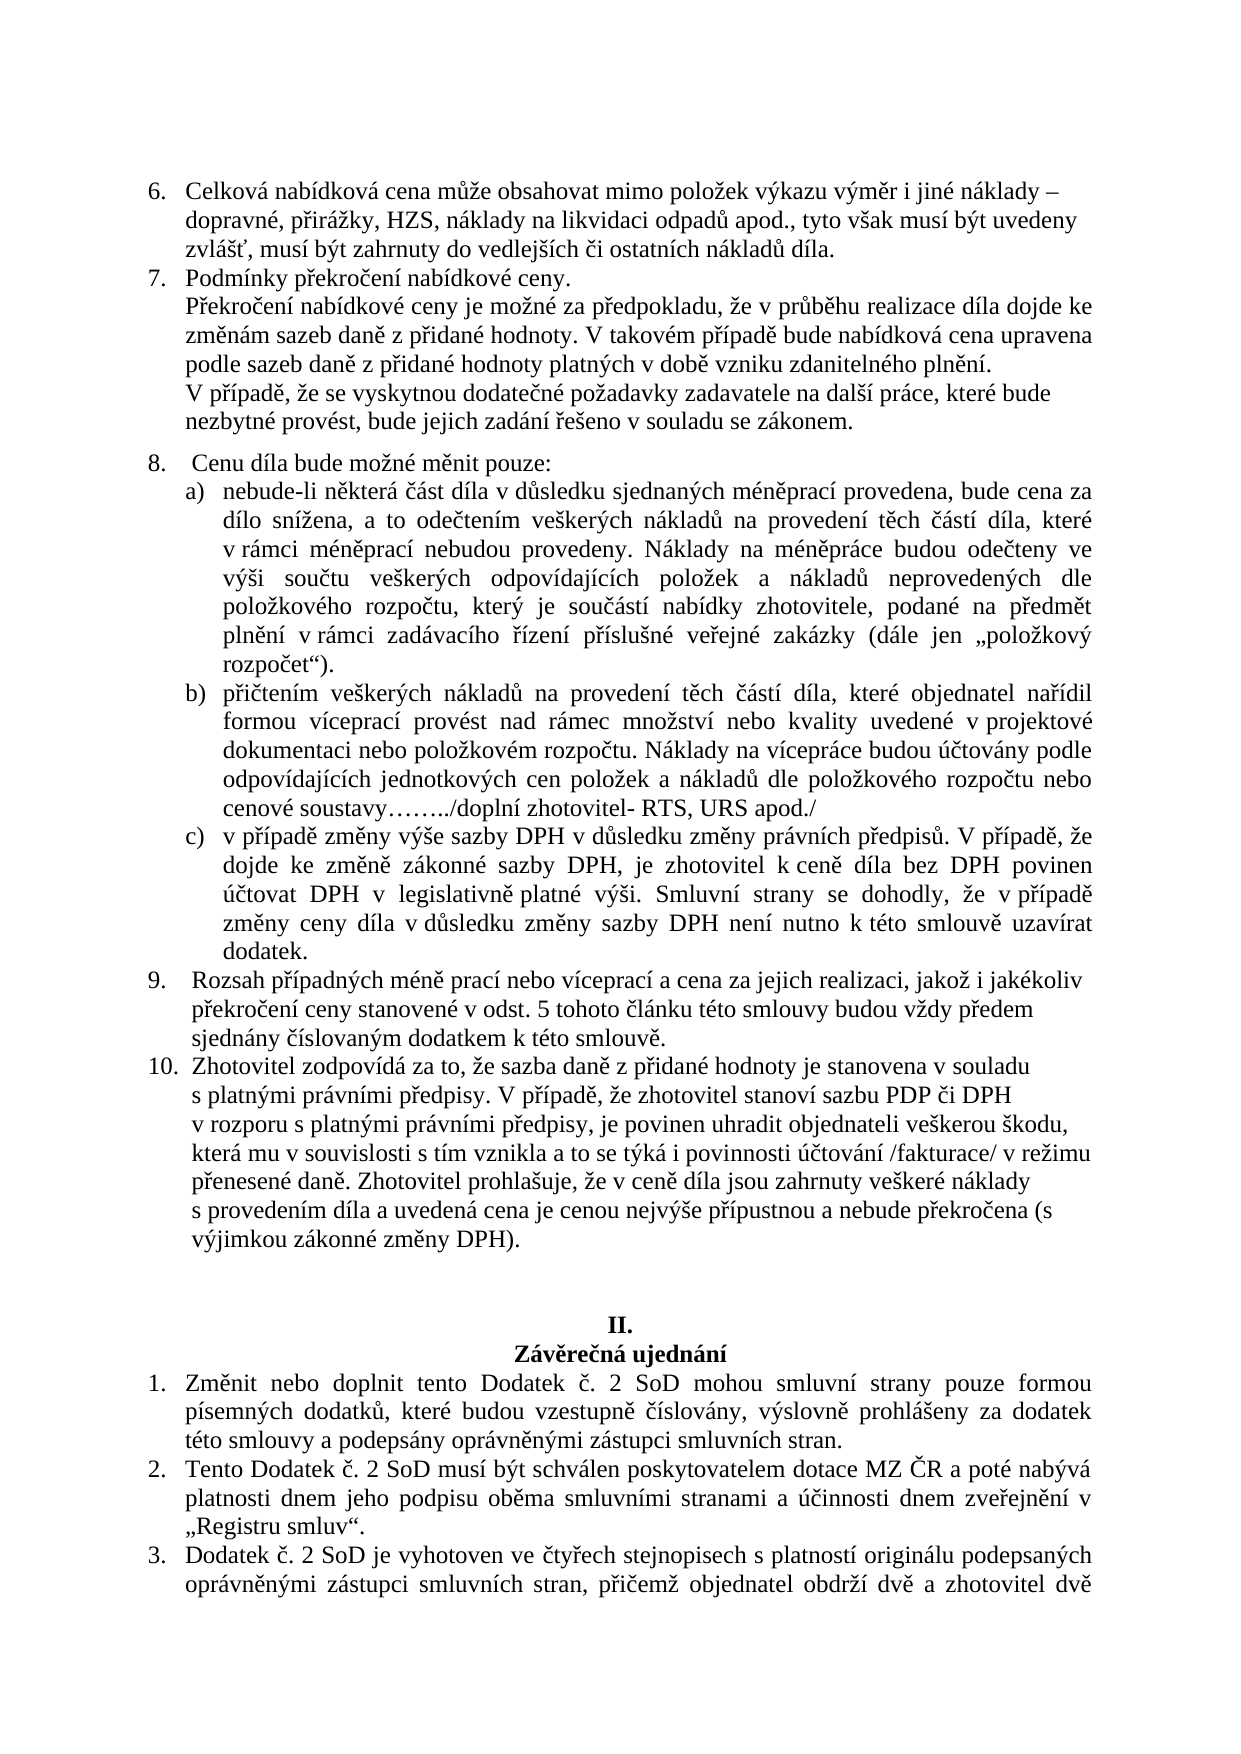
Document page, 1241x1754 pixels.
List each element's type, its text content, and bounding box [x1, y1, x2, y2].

subtitle Závěrečná ujednání [148, 1339, 1093, 1368]
text s provedením díla a uvedená cena je cenou nejvýše přípustnou a nebude překročena (s [148, 1195, 1093, 1224]
text 7. Podmínky překročení nabídkové ceny. [148, 263, 1093, 291]
text výjimkou zákonné změny DPH). [148, 1224, 1093, 1253]
list Změnit nebo doplnit tento Dodatek č. 2 SoD mohou smluvní strany pouze formou písemných dodatků, které budou vzestupně číslovány, výslovně prohlášeny za dodatek této smlouvy a podepsány oprávněnými zástupci smluvních stran. [148, 1368, 1093, 1454]
text V případě, že se vyskytnou dodatečné požadavky zadavatele na další práce, které bude nezbytné provést, bude jejich zadání řešeno v souladu se zákonem. [185, 378, 1093, 435]
text v rozporu s platnými právními předpisy, je povinen uhradit objednateli veškerou škodu, [148, 1109, 1093, 1138]
list v případě změny výše sazby DPH v důsledku změny právních předpisů. V případě, že dojde ke změně zákonné sazby DPH, je zhotovitel k ceně díla bez DPH povinen účtovat DPH v legislativně platné výši. Smluvní strany se dohodly, že v případě změny ceny díla v důsledku změny sazby DPH není nutno k této smlouvě uzavírat dodatek. [185, 821, 1093, 965]
text II. [148, 1310, 1093, 1339]
text Překročení nabídkové ceny je možné za předpokladu, že v průběhu realizace díla dojde ke změnám sazeb daně z přidané hodnoty. V takovém případě bude nabídková cena upravena podle sazeb daně z přidané hodnoty platných v době vzniku zdanitelného plnění. [185, 291, 1093, 378]
text 8. Cenu díla bude možné měnit pouze: [148, 448, 1093, 476]
text zvlášť, musí být zahrnuty do vedlejších či ostatních nákladů díla. [148, 234, 1093, 263]
list přičtením veškerých nákladů na provedení těch částí díla, které objednatel nařídil formou víceprací provést nad rámec množství nebo kvality uvedené v projektové dokumentaci nebo položkovém rozpočtu. Náklady na vícepráce budou účtovány podle odpovídajících jednotkových cen položek a nákladů dle položkového rozpočtu nebo cenové soustavy……../doplní zhotovitel- RTS, URS apod./ [185, 678, 1093, 821]
list nebude-li některá část díla v důsledku sjednaných méněprací provedena, bude cena za dílo snížena, a to odečtením veškerých nákladů na provedení těch částí díla, které v rámci méněprací nebudou provedeny. Náklady na méněpráce budou odečteny ve výši součtu veškerých odpovídajících položek a nákladů neprovedených dle položkového rozpočtu, který je součástí nabídky zhotovitele, podané na předmět plnění v rámci zadávacího řízení příslušné veřejné zakázky (dále jen „položkový rozpočet“). [185, 476, 1093, 678]
text která mu v souvislosti s tím vznikla a to se týká i povinnosti účtování /fakturace/ v režimu [148, 1138, 1093, 1166]
text dopravné, přirážky, HZS, náklady na likvidaci odpadů apod., tyto však musí být uvedeny [148, 205, 1093, 234]
text 9. Rozsah případných méně prací nebo víceprací a cena za jejich realizaci, jakož i jakékoliv [148, 965, 1093, 994]
text přenesené daně. Zhotovitel prohlašuje, že v ceně díla jsou zahrnuty veškeré náklady [148, 1166, 1093, 1195]
list Tento Dodatek č. 2 SoD musí být schválen poskytovatelem dotace MZ ČR a poté nabývá platnosti dnem jeho podpisu oběma smluvními stranami a účinnosti dnem zveřejnění v „Registru smluv“. [148, 1454, 1093, 1540]
text 6. Celková nabídková cena může obsahovat mimo položek výkazu výměr i jiné náklady – [148, 176, 1093, 205]
text překročení ceny stanovené v odst. 5 tohoto článku této smlouvy budou vždy předem [148, 994, 1093, 1023]
text s platnými právními předpisy. V případě, že zhotovitel stanoví sazbu PDP či DPH [148, 1080, 1093, 1109]
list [148, 1540, 1093, 1598]
text sjednány číslovaným dodatkem k této smlouvě. [148, 1023, 1093, 1051]
text 10. Zhotovitel zodpovídá za to, že sazba daně z přidané hodnoty je stanovena v souladu [148, 1051, 1093, 1080]
